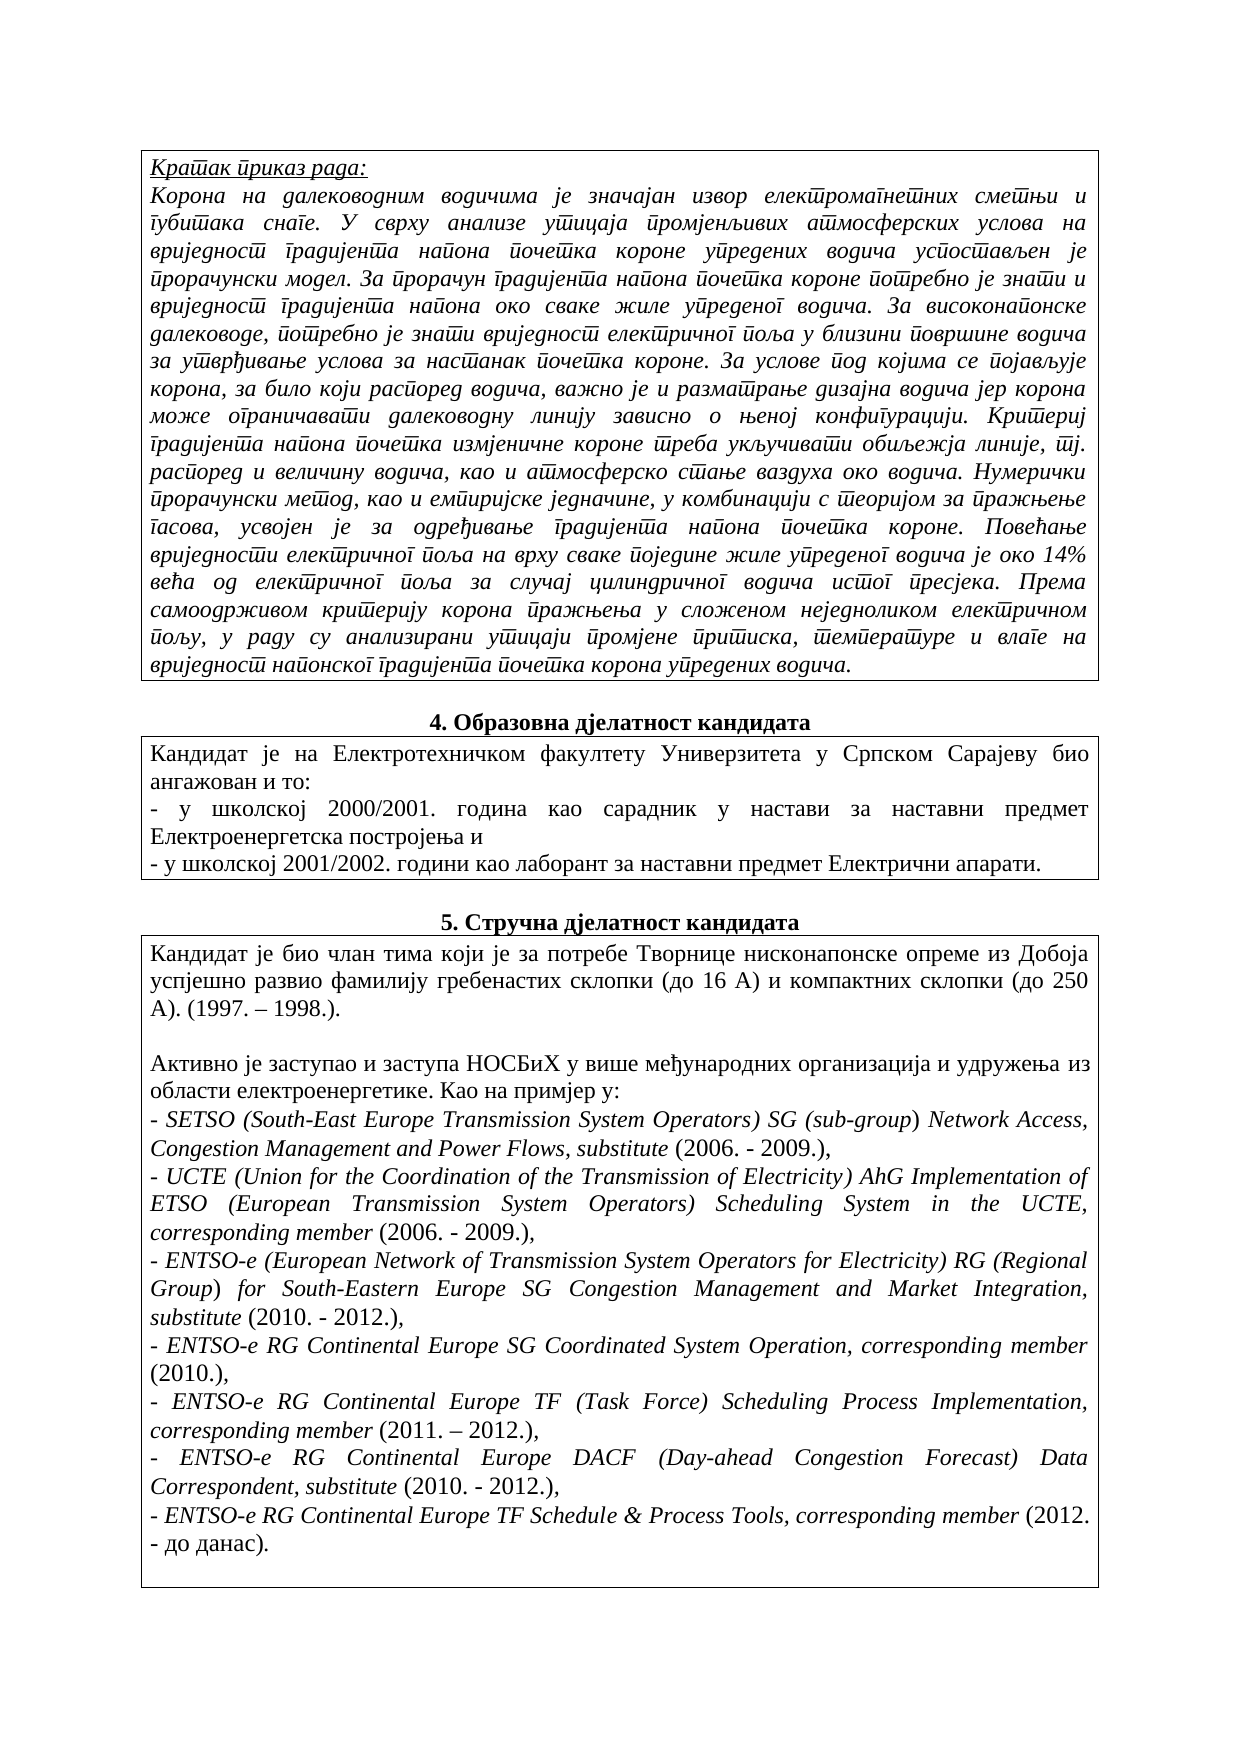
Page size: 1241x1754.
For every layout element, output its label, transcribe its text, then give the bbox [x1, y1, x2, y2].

text 5. Стручна дјелатност кандидата [150, 908, 1090, 935]
text Корона на далеководним водичима је значајан извор електромагнетних сметњи и губитака снаге. У сврху анализе утицаја промјенљивих атмосферских услова на вриједност градијента напона почетка короне упредених водича успостављен је прорачунски модел. За прорачун градијента напона почетка короне потребно је знати и вриједност градијента напона око сваке жиле упреденог водича. За високонапонске далеководе, потребно је знати вриједност електричног поља у близини површине водича за утврђивање услова за настанак почетка короне. За услове под којима се појављује корона, за било који распоред водича, важно је и разматрање дизајна водича јер корона може ограничавати далеководну линију зависно о њеној конфигурацији. Критериј градијента напона почетка измјеничне короне треба укључивати обиљежја линије, тј. распоред и величину водича, као и атмосферско стање ваздуха око водича. Нумерички прорачунски метод, као и емпиријске једначине, у комбинацији с теоријом за пражњење гасова, усвојен је за одређивање градијента напона почетка короне. Повећање вриједности електричног поља на врху сваке поједине жиле упреденог водича је око 14% већа од електричног поља за случај цилиндричног водича истог пресјека. Према самоодрживом критерију корона пражњења у сложеном неједноликом електричном пољу, у раду су анализирани утицаји промјене притиска, температуре и влаге на вриједност напонског градијента почетка корона упредених водича. [142, 178, 1098, 680]
text - SETSO (South-East Europe Transmission System Operators) SG (sub-group) Network Access, Congestion Management and Power Flows, substitute (2006. - 2009.), [150, 1104, 1090, 1162]
text - ENTSO-e RG Continental Europe TF (Task Force) Scheduling Process Implementation, corresponding member (2011. – 2012.), [150, 1387, 1090, 1443]
text - у школској 2000/2001. година као сарадник у настави за наставни предмет Електроенергетска постројења и [150, 794, 1090, 846]
text - ENTSO-e RG Continental Europe SG Coordinated System Operation, corresponding member (2010.), [150, 1331, 1090, 1387]
text Кандидат је на Електротехничком факултету Универзитета у Српском Сарајеву био ангажован и то: [142, 737, 1098, 794]
text - у школској 2001/2002. години као лаборант за наставни предмет Електрични апарати. [142, 846, 1098, 879]
text Кандидат је био члан тима који је за потребе Творнице нисконапонске опреме из Добоја успјешно развио фамилију гребенастих склопки (до 16 А) и компактних склопки (до 250 А). (1997. – 1998.). [142, 936, 1098, 1021]
text - UCTE (Union for the Coordination of the Transmission of Electricity) AhG Implementation of ETSO (European Transmission System Operators) Scheduling System in the UCTE, corresponding member (2006. - 2009.), [150, 1162, 1090, 1246]
text 4. Образовна дјелатност кандидата [150, 708, 1090, 736]
text - ENTSO-e RG Continental Europe TF Schedule & Process Tools, corresponding member (2012. - до данас). [150, 1500, 1090, 1557]
text - ENTSO-e RG Continental Europe DACF (Day-ahead Congestion Forecast) Data Correspondent, substitute (2010. - 2012.), [150, 1443, 1090, 1500]
text - ENTSO-e (European Network of Transmission System Operators for Electricity) RG (Regional Group) for South-Eastern Europe SG Congestion Management and Market Integration, substitute (2010. - 2012.), [150, 1246, 1090, 1331]
text Кратак приказ рада: [142, 151, 1098, 178]
text Активно је заступао и заступа НОСБиХ у више међународних организација и удружења из области електроенергетике. Као на примјер у: [150, 1049, 1090, 1104]
